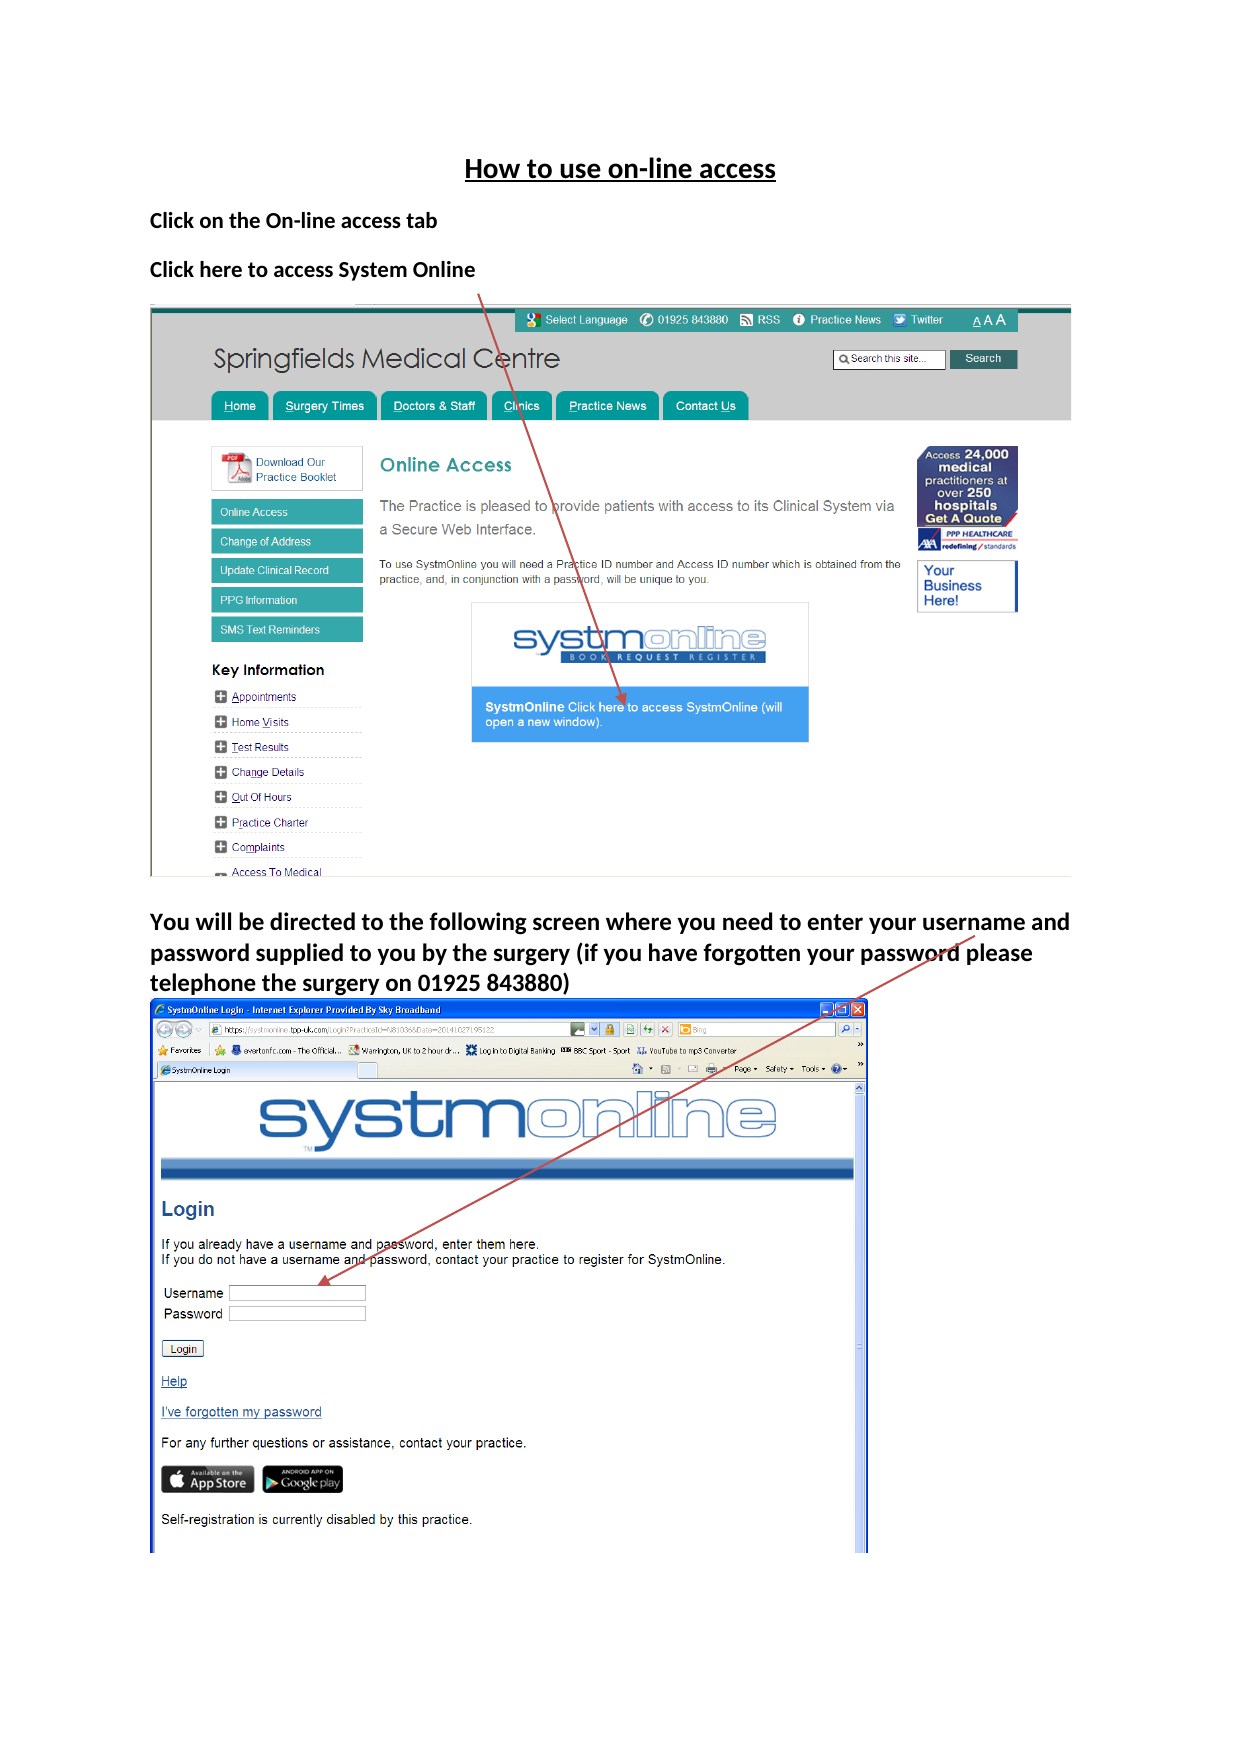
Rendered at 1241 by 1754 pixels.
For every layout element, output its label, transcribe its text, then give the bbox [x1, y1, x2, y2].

picture [150, 304, 1072, 877]
text Click here to access System Online [150, 255, 1090, 283]
text You will be directed to the following screen where you need to enter your username and password supplied to you by the surgery (if you have forgotten your password please telephone the surgery on 01925 843880) [150, 907, 1090, 998]
picture [150, 998, 868, 1553]
text Click on the On-line access tab [150, 206, 1090, 234]
text How to use on-line access [150, 150, 1090, 186]
